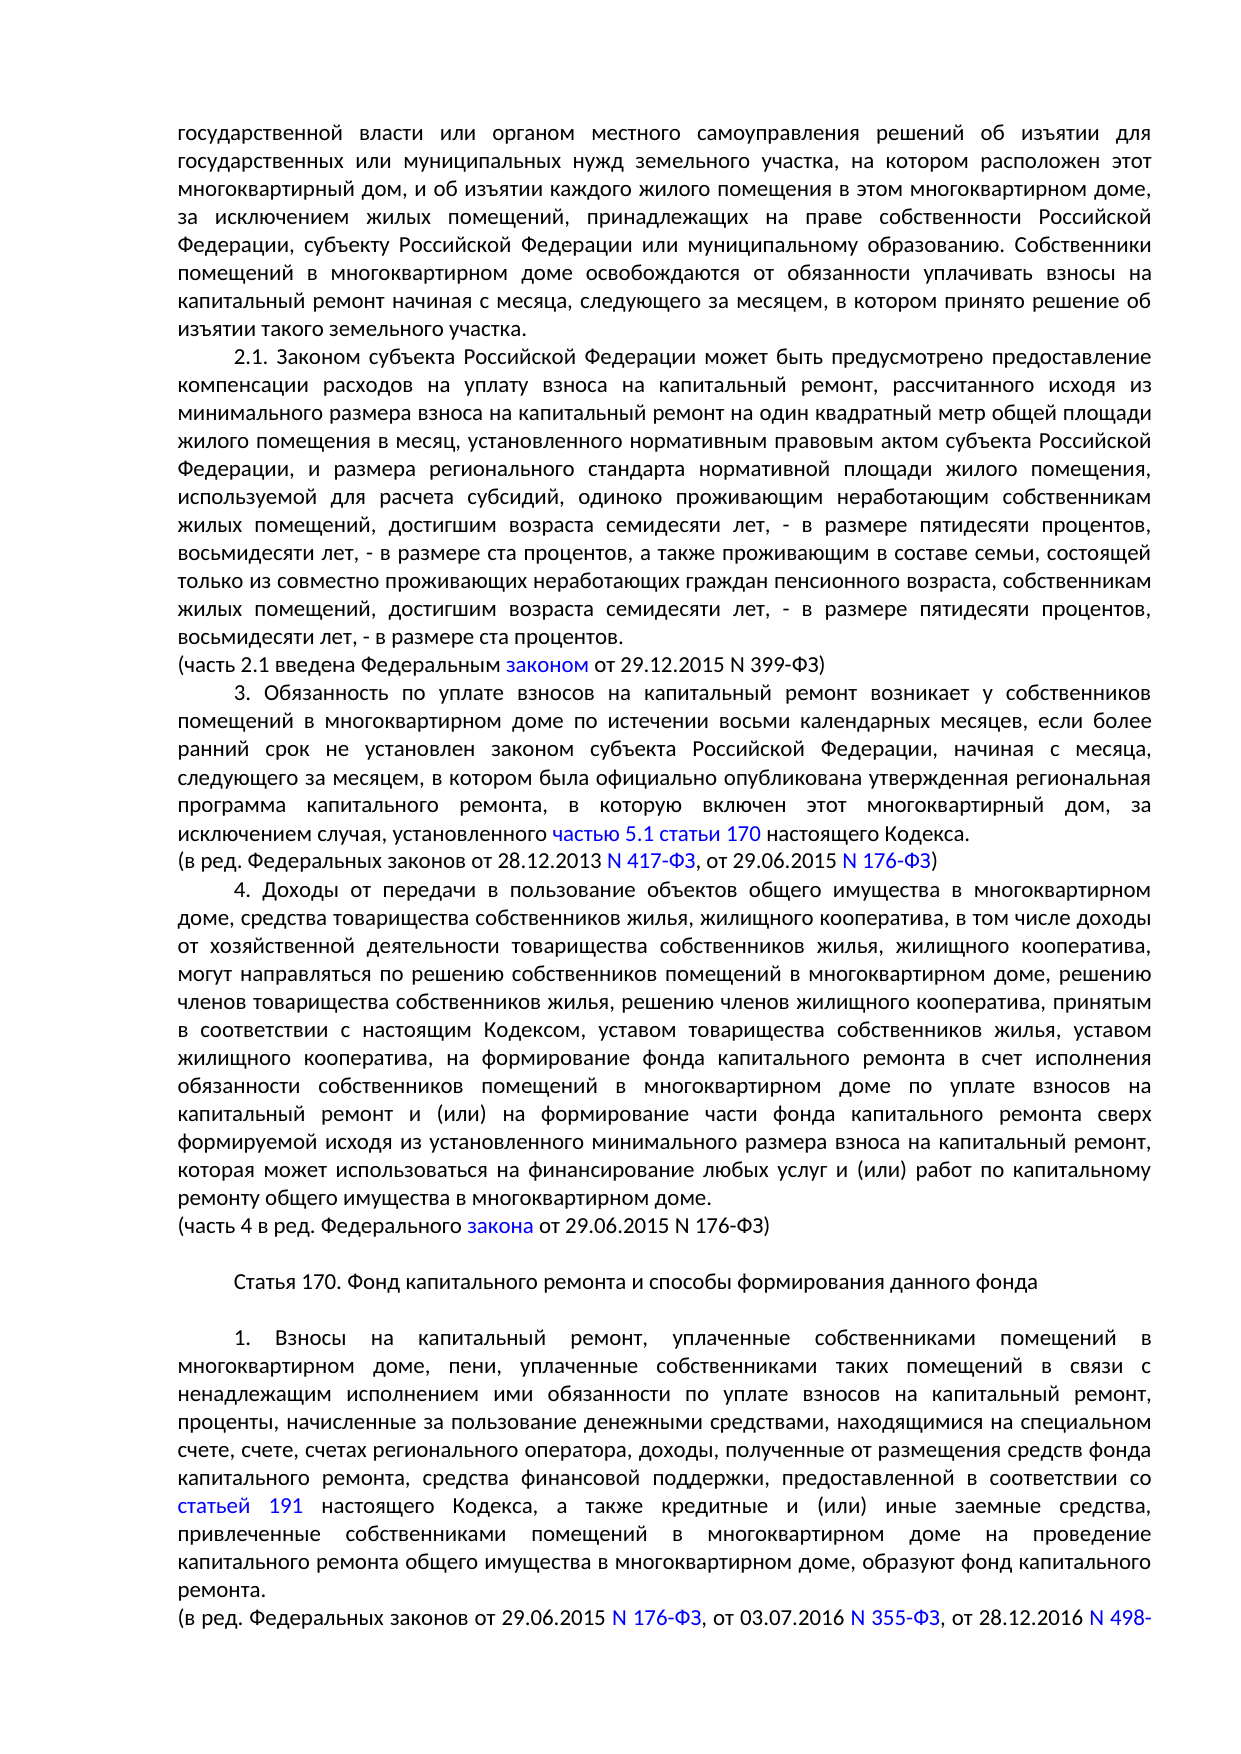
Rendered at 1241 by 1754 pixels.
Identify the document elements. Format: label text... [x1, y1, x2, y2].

text (в ред. Федеральных законов от 28.12.2013 N 417-ФЗ, от 29.06.2015 N 176-ФЗ) [177, 847, 1152, 875]
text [177, 1603, 1152, 1631]
text (часть 2.1 введена Федеральным законом от 29.12.2015 N 399-ФЗ) [177, 651, 1152, 678]
text 1. Взносы на капитальный ремонт, уплаченные собственниками помещений в многоквартирном доме, пени, уплаченные собственниками таких помещений в связи с ненадлежащим исполнением ими обязанности по уплате взносов на капитальный ремонт, проценты, начисленные за пользование денежными средствами, находящимися на специальном счете, счете, счетах регионального оператора, доходы, полученные от размещения средств фонда капитального ремонта, средства финансовой поддержки, предоставленной в соответствии со статьей 191 настоящего Кодекса, а также кредитные и (или) иные заемные средства, привлеченные собственниками помещений в многоквартирном доме на проведение капитального ремонта общего имущества в многоквартирном доме, образуют фонд капитального ремонта. [177, 1323, 1152, 1603]
text 3. Обязанность по уплате взносов на капитальный ремонт возникает у собственников помещений в многоквартирном доме по истечении восьми календарных месяцев, если более ранний срок не установлен законом субъекта Российской Федерации, начиная с месяца, следующего за месяцем, в котором была официально опубликована утвержденная региональная программа капитального ремонта, в которую включен этот многоквартирный дом, за исключением случая, установленного частью 5.1 статьи 170 настоящего Кодекса. [177, 678, 1152, 847]
text (часть 4 в ред. Федерального закона от 29.06.2015 N 176-ФЗ) [177, 1211, 1152, 1239]
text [177, 118, 1152, 342]
text Статья 170. Фонд капитального ремонта и способы формирования данного фонда [177, 1267, 1152, 1295]
text 4. Доходы от передачи в пользование объектов общего имущества в многоквартирном доме, средства товарищества собственников жилья, жилищного кооператива, в том числе доходы от хозяйственной деятельности товарищества собственников жилья, жилищного кооператива, могут направляться по решению собственников помещений в многоквартирном доме, решению членов товарищества собственников жилья, решению членов жилищного кооператива, принятым в соответствии с настоящим Кодексом, уставом товарищества собственников жилья, уставом жилищного кооператива, на формирование фонда капитального ремонта в счет исполнения обязанности собственников помещений в многоквартирном доме по уплате взносов на капитальный ремонт и (или) на формирование части фонда капитального ремонта сверх формируемой исходя из установленного минимального размера взноса на капитальный ремонт, которая может использоваться на финансирование любых услуг и (или) работ по капитальному ремонту общего имущества в многоквартирном доме. [177, 875, 1152, 1211]
text 2.1. Законом субъекта Российской Федерации может быть предусмотрено предоставление компенсации расходов на уплату взноса на капитальный ремонт, рассчитанного исходя из минимального размера взноса на капитальный ремонт на один квадратный метр общей площади жилого помещения в месяц, установленного нормативным правовым актом субъекта Российской Федерации, и размера регионального стандарта нормативной площади жилого помещения, используемой для расчета субсидий, одиноко проживающим неработающим собственникам жилых помещений, достигшим возраста семидесяти лет, - в размере пятидесяти процентов, восьмидесяти лет, - в размере ста процентов, а также проживающим в составе семьи, состоящей только из совместно проживающих неработающих граждан пенсионного возраста, собственникам жилых помещений, достигшим возраста семидесяти лет, - в размере пятидесяти процентов, восьмидесяти лет, - в размере ста процентов. [177, 342, 1152, 651]
